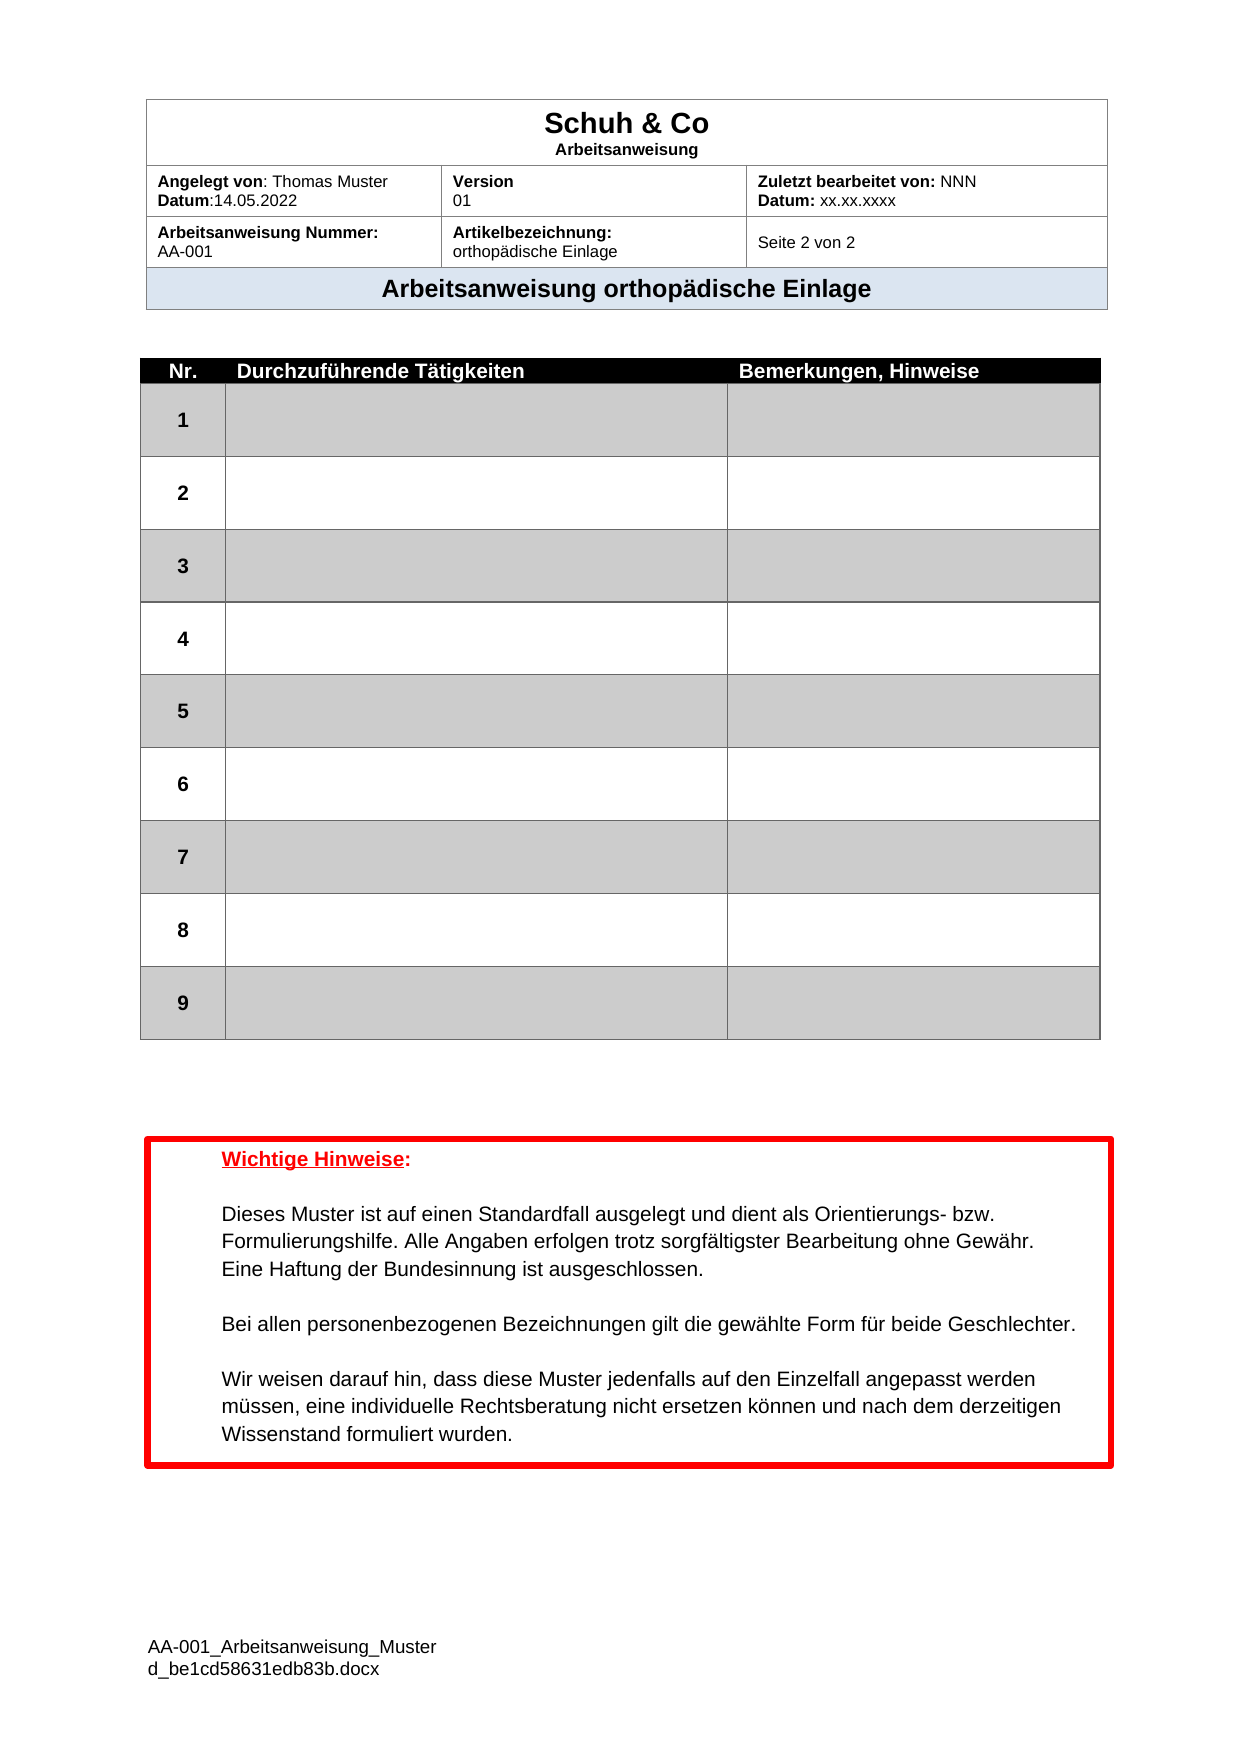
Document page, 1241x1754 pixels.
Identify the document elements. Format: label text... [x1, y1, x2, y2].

table_cell 7 [141, 821, 225, 893]
table_cell [728, 384, 1099, 456]
table_header Durchzuführende Tätigkeiten [226, 359, 727, 383]
table_cell [226, 530, 727, 601]
table_cell 8 [141, 894, 225, 966]
table_cell [728, 457, 1099, 528]
table_cell [226, 384, 727, 456]
table_cell 3 [141, 530, 225, 601]
table_cell [226, 457, 727, 528]
table_cell [728, 603, 1099, 674]
table_cell [728, 821, 1099, 893]
table_cell [226, 603, 727, 674]
table_cell [226, 967, 727, 1039]
table_cell [226, 675, 727, 747]
table_cell [728, 967, 1099, 1039]
table_cell 4 [141, 603, 225, 674]
table_cell 9 [141, 967, 225, 1039]
table_cell 5 [141, 675, 225, 747]
table_cell [728, 748, 1099, 820]
table_cell [226, 748, 727, 820]
table_cell [226, 821, 727, 893]
table_cell [728, 894, 1099, 966]
table_cell [226, 894, 727, 966]
table_cell 6 [141, 748, 225, 820]
table_cell 2 [141, 457, 225, 528]
table_header Nr. [141, 359, 225, 383]
table_cell 1 [141, 384, 225, 456]
table_header Bemerkungen, Hinweise [728, 359, 1099, 383]
table_cell [728, 675, 1099, 747]
table_cell [728, 530, 1099, 601]
